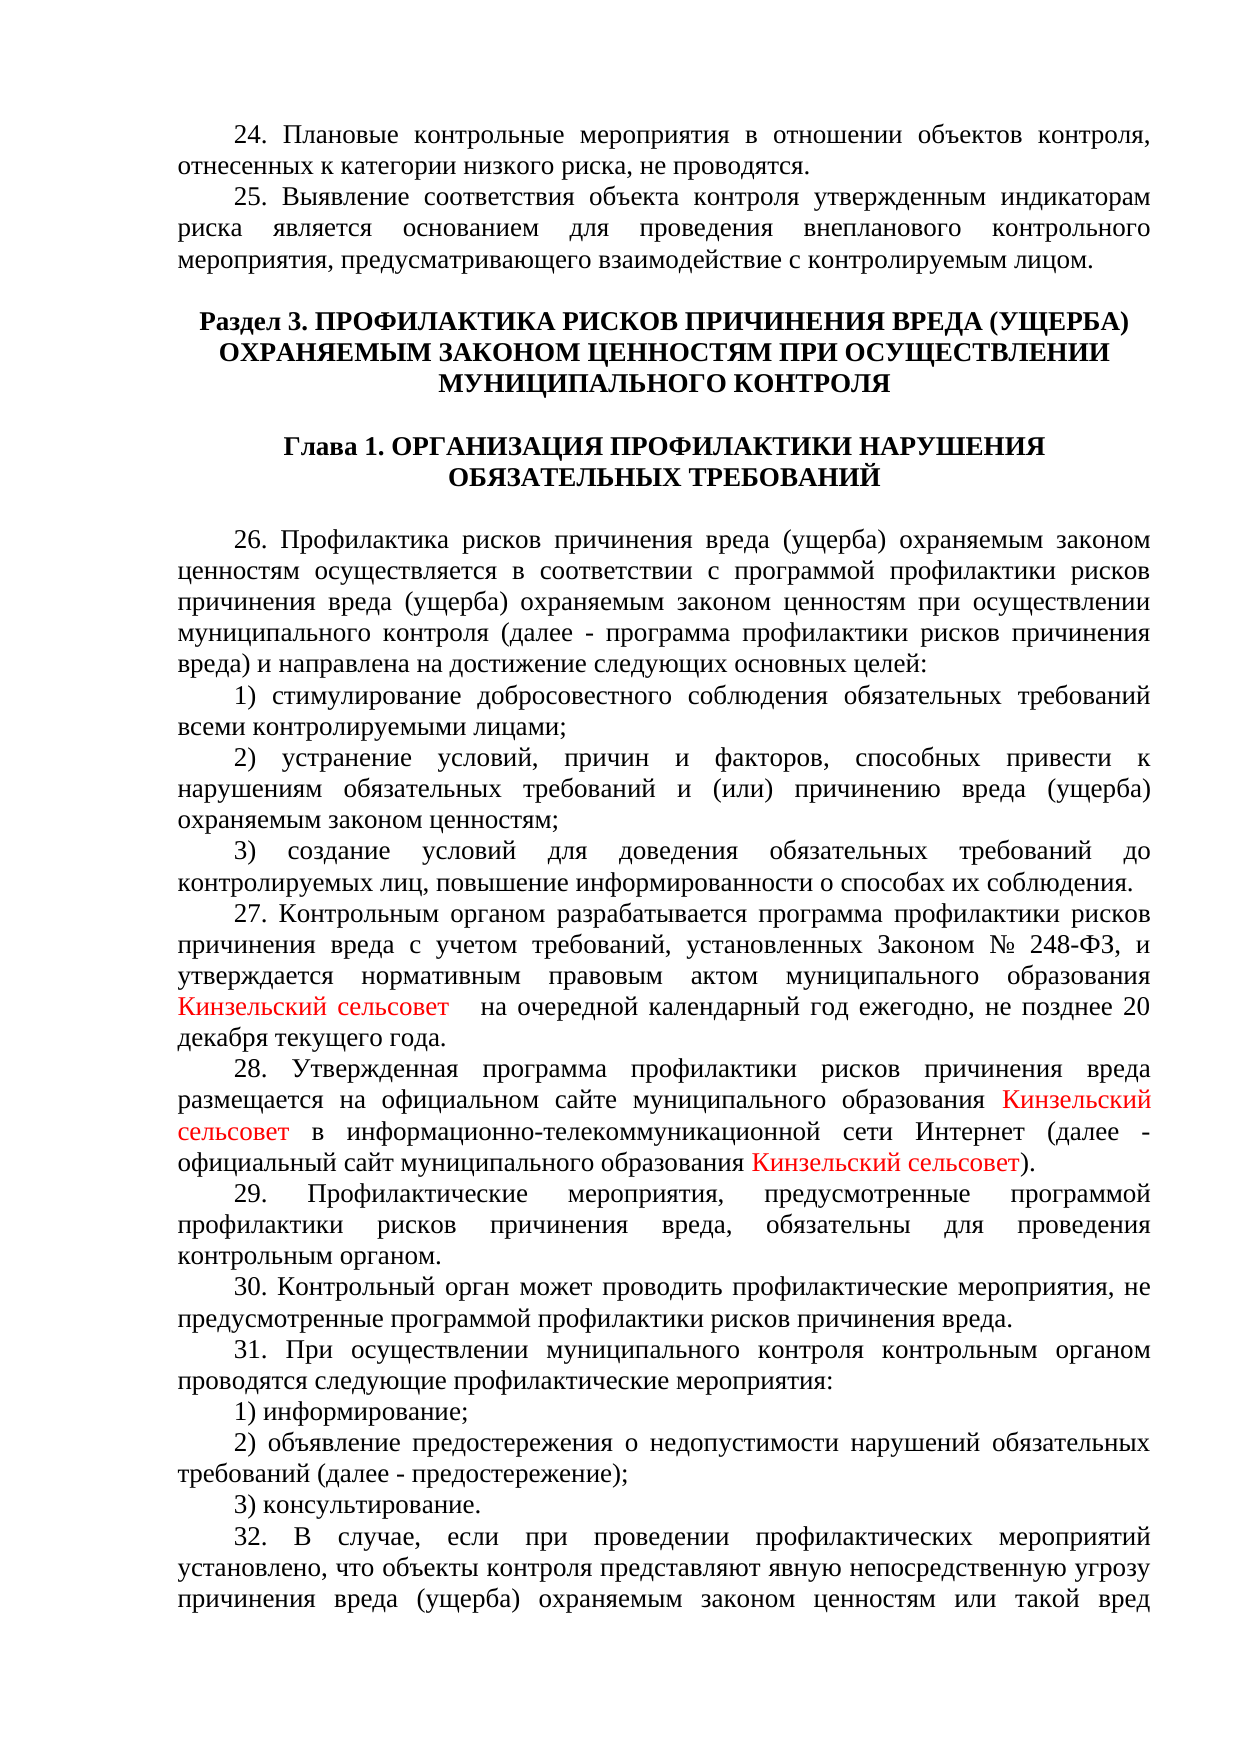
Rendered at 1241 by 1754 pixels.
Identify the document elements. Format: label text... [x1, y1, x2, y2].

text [177, 1520, 1152, 1613]
text 25. Выявление соответствия объекта контроля утвержденным индикаторам риска является основанием для проведения внепланового контрольного мероприятия, предусматривающего взаимодействие с контролируемым лицом. [177, 180, 1152, 274]
text Глава 1. ОРГАНИЗАЦИЯ ПРОФИЛАКТИКИ НАРУШЕНИЯ [177, 429, 1152, 461]
text 3) консультирование. [177, 1488, 1152, 1520]
text МУНИЦИПАЛЬНОГО КОНТРОЛЯ [177, 367, 1152, 398]
text 24. Плановые контрольные мероприятия в отношении объектов контроля, отнесенных к категории низкого риска, не проводятся. [177, 118, 1152, 180]
text 3) создание условий для доведения обязательных требований до контролируемых лиц, повышение информированности о способах их соблюдения. [177, 834, 1152, 897]
text 2) устранение условий, причин и факторов, способных привести к нарушениям обязательных требований и (или) причинению вреда (ущерба) охраняемым законом ценностям; [177, 741, 1152, 834]
text 27. Контрольным органом разрабатывается программа профилактики рисков причинения вреда с учетом требований, установленных Законом № 248-ФЗ, и утверждается нормативным правовым актом муниципального образования Кинзельский сельсовет на очередной календарный год ежегодно, не позднее 20 декабря текущего года. [177, 897, 1152, 1052]
text ОБЯЗАТЕЛЬНЫХ ТРЕБОВАНИЙ [177, 461, 1152, 492]
text 28. Утвержденная программа профилактики рисков причинения вреда размещается на официальном сайте муниципального образования Кинзельский сельсовет в информационно-телекоммуникационной сети Интернет (далее - официальный сайт муниципального образования Кинзельский сельсовет). [177, 1052, 1152, 1177]
text 2) объявление предостережения о недопустимости нарушений обязательных требований (далее - предостережение); [177, 1426, 1152, 1488]
text 26. Профилактика рисков причинения вреда (ущерба) охраняемым законом ценностям осуществляется в соответствии с программой профилактики рисков причинения вреда (ущерба) охраняемым законом ценностям при осуществлении муниципального контроля (далее - программа профилактики рисков причинения вреда) и направлена на достижение следующих основных целей: [177, 523, 1152, 679]
text ОХРАНЯЕМЫМ ЗАКОНОМ ЦЕННОСТЯМ ПРИ ОСУЩЕСТВЛЕНИИ [177, 336, 1152, 367]
text 29. Профилактические мероприятия, предусмотренные программой профилактики рисков причинения вреда, обязательны для проведения контрольным органом. [177, 1177, 1152, 1271]
text 1) стимулирование добросовестного соблюдения обязательных требований всеми контролируемыми лицами; [177, 679, 1152, 741]
text Раздел 3. ПРОФИЛАКТИКА РИСКОВ ПРИЧИНЕНИЯ ВРЕДА (УЩЕРБА) [177, 305, 1152, 336]
text 30. Контрольный орган может проводить профилактические мероприятия, не предусмотренные программой профилактики рисков причинения вреда. [177, 1271, 1152, 1333]
text 31. При осуществлении муниципального контроля контрольным органом проводятся следующие профилактические мероприятия: [177, 1333, 1152, 1395]
text 1) информирование; [177, 1395, 1152, 1426]
